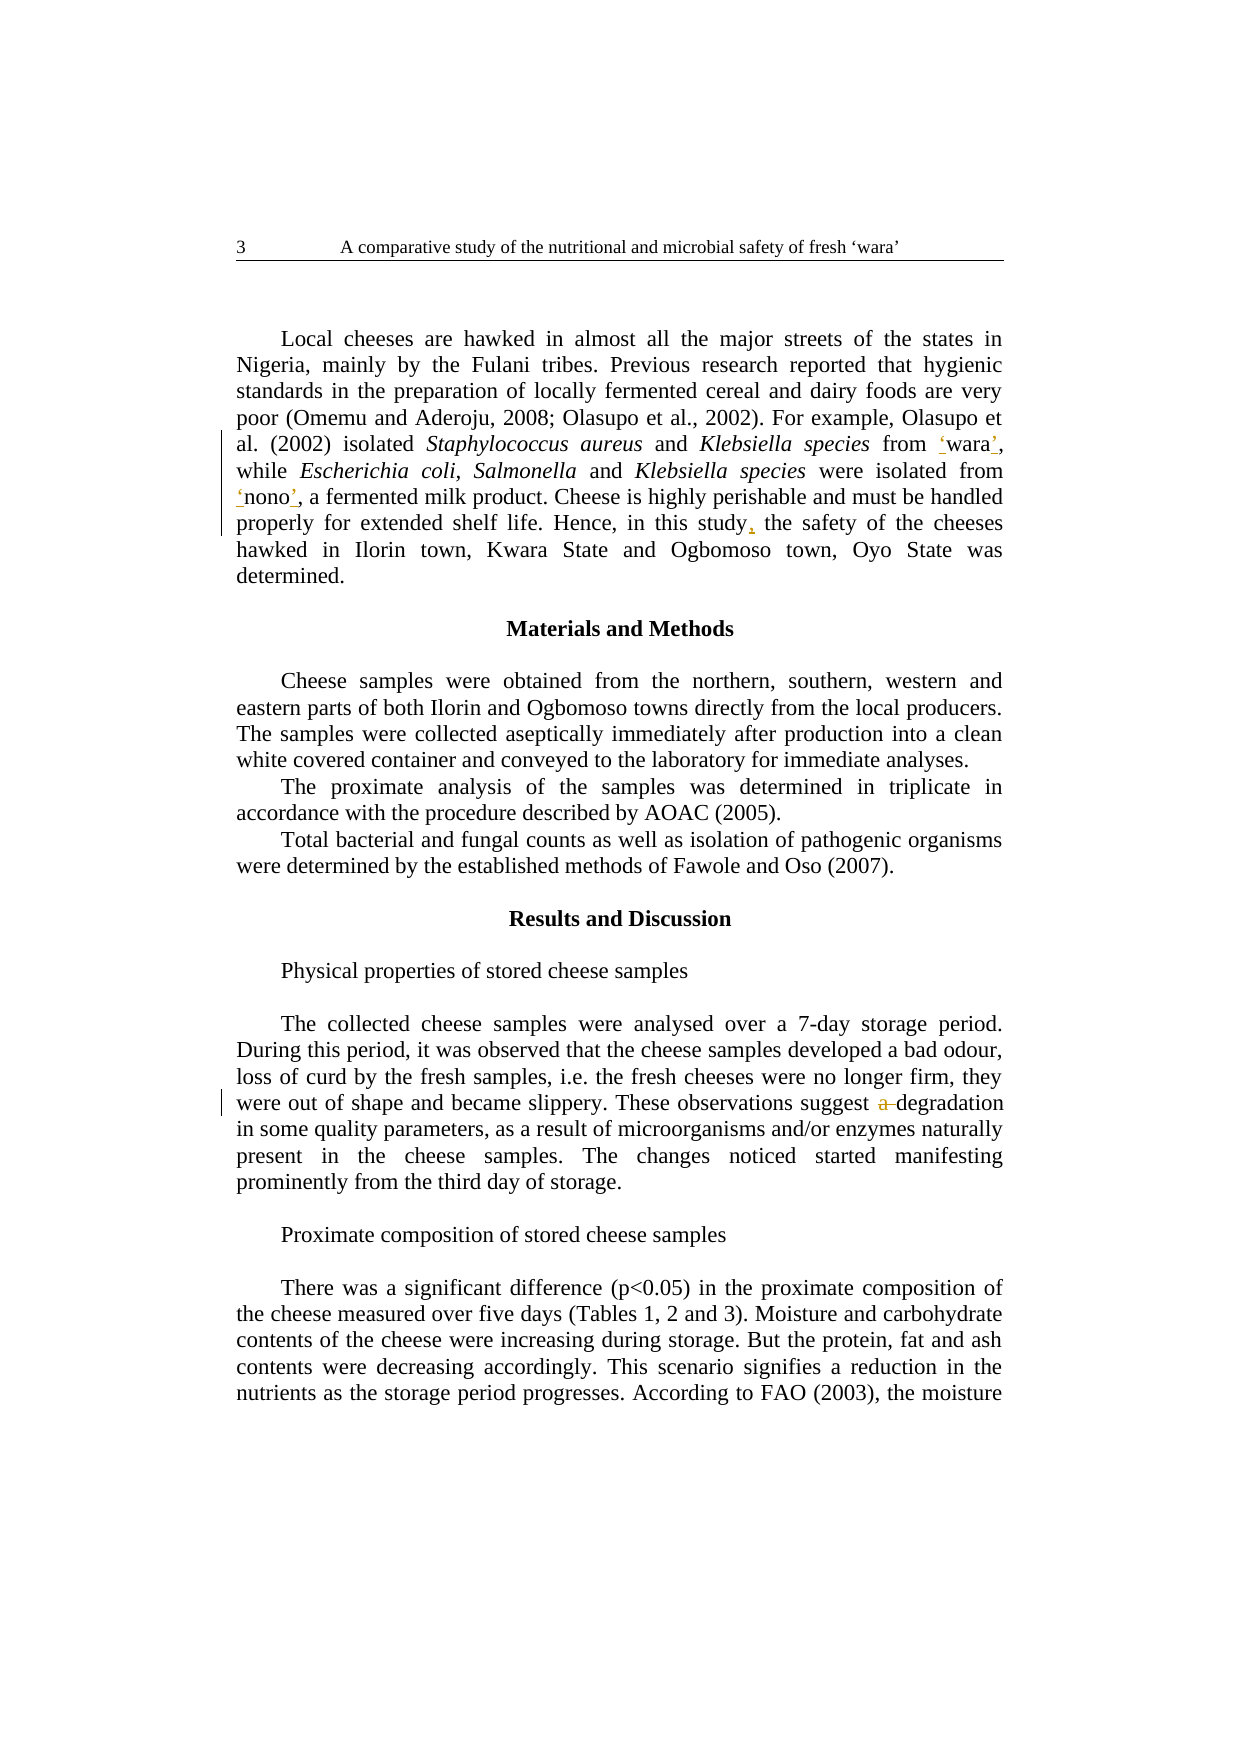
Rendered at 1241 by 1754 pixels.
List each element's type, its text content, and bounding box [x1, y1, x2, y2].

text The proximate analysis of the samples was determined in triplicate in accordance with the procedure described by AOAC (2005). [236, 773, 1004, 826]
text Physical properties of stored cheese samples [236, 957, 1004, 984]
text Cheese samples were obtained from the northern, southern, western and eastern parts of both Ilorin and Ogbomoso towns directly from the local producers. The samples were collected aseptically immediately after production into a clean white covered container and conveyed to the laboratory for immediate analyses. [236, 667, 1004, 773]
text Materials and Methods [236, 615, 1004, 641]
text Local cheeses are hawked in almost all the major streets of the states in Nigeria, mainly by the Fulani tribes. Previous research reported that hygienic standards in the preparation of locally fermented cereal and dairy foods are very poor (Omemu and Aderoju, 2008; Olasupo et al., 2002). For example, Olasupo et al. (2002) isolated Staphylococcus aureus and Klebsiella species from wara, while Escherichia coli, Salmonella and Klebsiella species were isolated from nono, a fermented milk product. Cheese is highly perishable and must be handled properly for extended shelf life. Hence, in this study the safety of the cheeses hawked in Ilorin town, Kwara State and Ogbomoso town, Oyo State was determined. [236, 325, 1004, 588]
text Results and Discussion [236, 905, 1004, 931]
text Total bacterial and fungal counts as well as isolation of pathogenic organisms were determined by the established methods of Fawole and Oso (2007). [236, 826, 1004, 878]
text The collected cheese samples were analysed over a 7-day storage period. During this period, it was observed that the cheese samples developed a bad odour, loss of curd by the fresh samples, i.e. the fresh cheeses were no longer firm, they were out of shape and became slippery. These observations suggest degradation in some quality parameters, as a result of microorganisms and/or enzymes naturally present in the cheese samples. The changes noticed started manifesting prominently from the third day of storage. [236, 1010, 1004, 1194]
text Proximate composition of stored cheese samples [236, 1221, 1004, 1247]
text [236, 1274, 1004, 1405]
